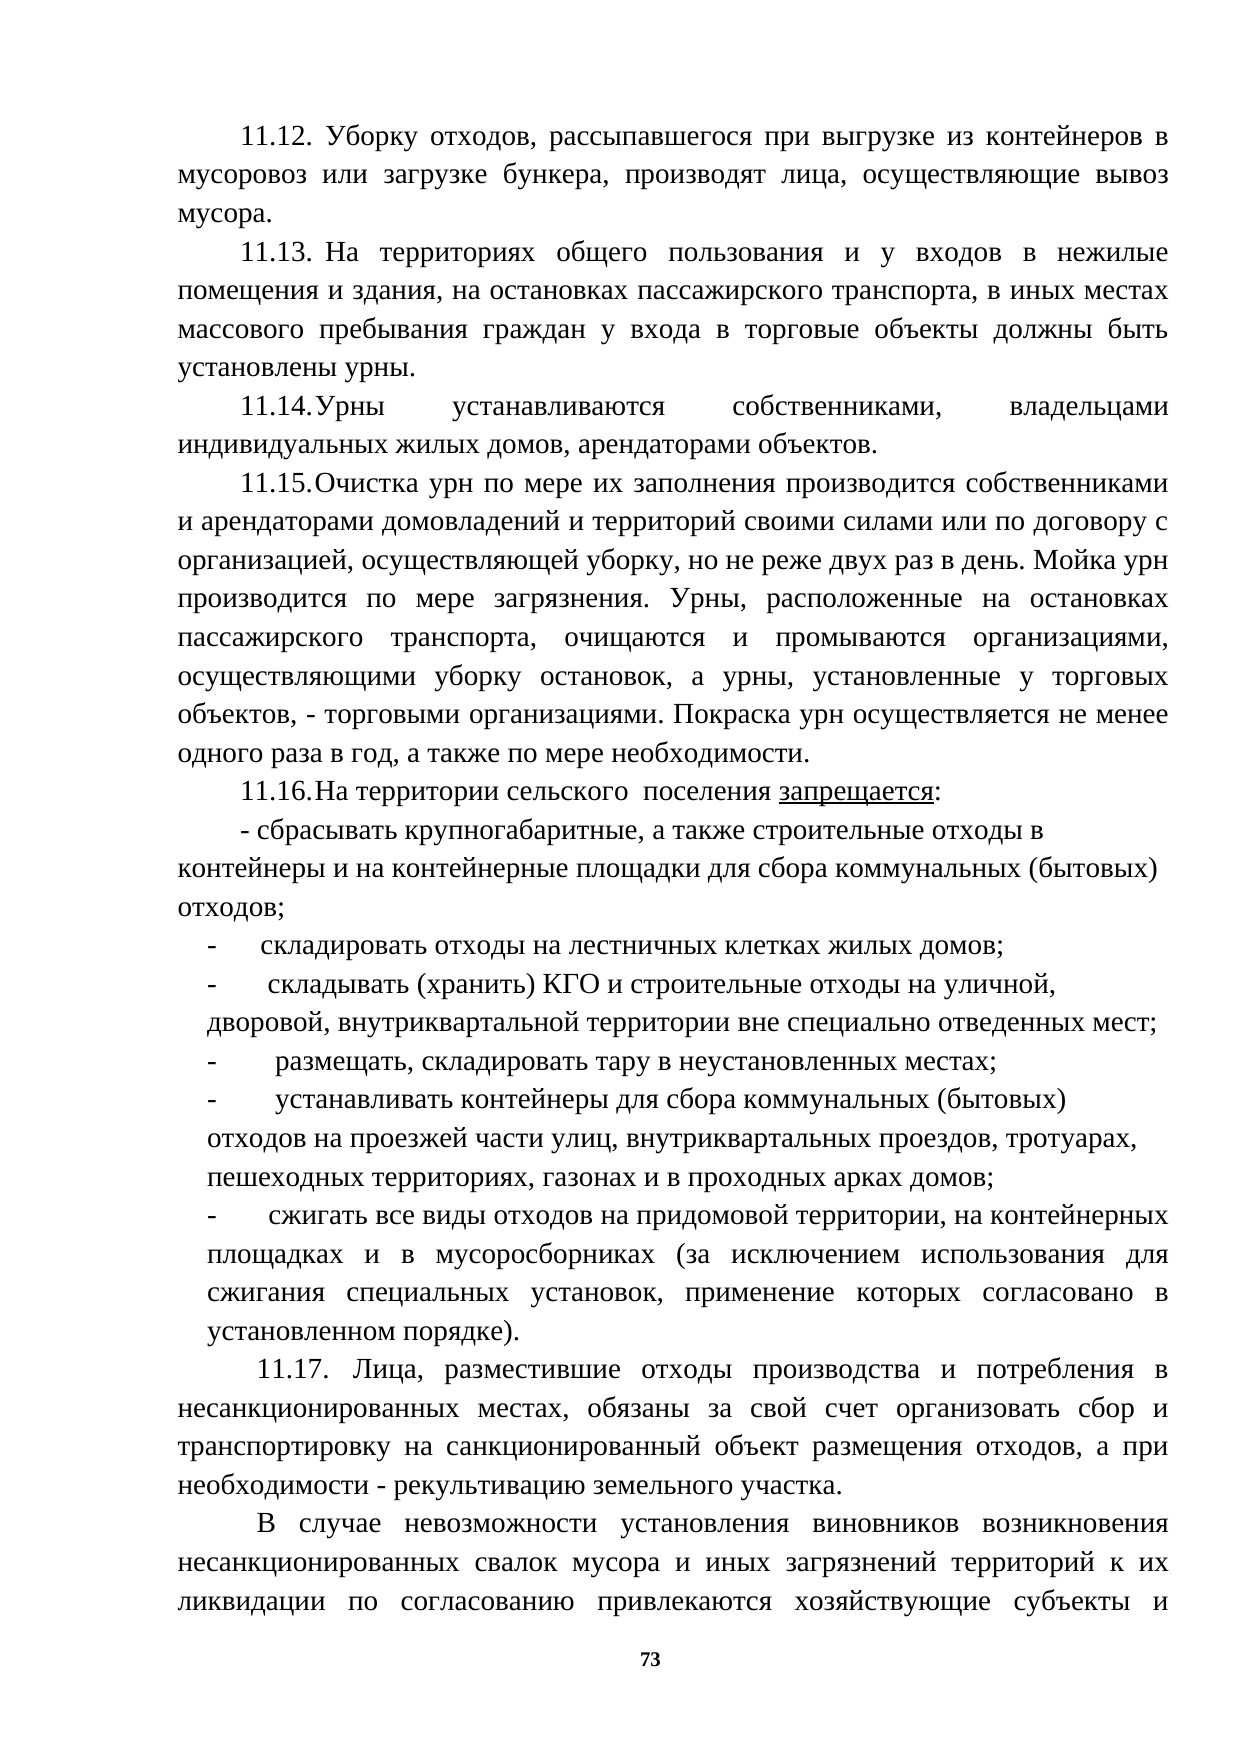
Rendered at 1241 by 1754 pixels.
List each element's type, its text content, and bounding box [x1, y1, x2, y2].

text - сжигать все виды отходов на придомовой территории, на контейнерных площадках и в мусоросборниках (за исключением использования для сжигания специальных установок, применение которых согласовано в установленном порядке). [207, 1197, 1169, 1346]
list На территории сельского поселения запрещается: [177, 773, 1169, 807]
list Уборку отходов, рассыпавшегося при выгрузке из контейнеров в мусоровоз или загрузке бункера, производят лица, осуществляющие вывоз мусора. [177, 118, 1169, 229]
text - размещать, складировать тару в неустановленных местах; [207, 1043, 1169, 1077]
list Очистка урн по мере их заполнения производится собственниками и арендаторами домовладений и территорий своими силами или по договору с организацией, осуществляющей уборку, но не реже двух раз в день. Мойка урн производится по мере загрязнения. Урны, расположенные на остановках пассажирского транспорта, очищаются и промываются организациями, осуществляющими уборку остановок, а урны, установленные у торговых объектов, - торговыми организациями. Покраска урн осуществляется не менее одного раза в год, а также по мере необходимости. [177, 465, 1169, 768]
list На территориях общего пользования и у входов в нежилые помещения и здания, на остановках пассажирского транспорта, в иных местах массового пребывания граждан у входа в торговые объекты должны быть установлены урны. [177, 234, 1169, 383]
text - складывать (хранить) КГО и строительные отходы на уличной, дворовой, внутриквартальной территории вне специально отведенных мест; [207, 966, 1169, 1038]
text - устанавливать контейнеры для сбора коммунальных (бытовых) отходов на проезжей части улиц, внутриквартальных проездов, тротуарах, пешеходных территориях, газонах и в проходных арках домов; [207, 1082, 1169, 1192]
text - складировать отходы на лестничных клетках жилых домов; [207, 927, 1169, 961]
text - сбрасывать крупногабаритные, а также строительные отходы в контейнеры и на контейнерные площадки для сбора коммунальных (бытовых) отходов; [177, 812, 1169, 922]
list Урны устанавливаются собственниками, владельцами индивидуальных жилых домов, арендаторами объектов. [177, 388, 1169, 460]
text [177, 1506, 1169, 1616]
list Лица, разместившие отходы производства и потребления в несанкционированных местах, обязаны за свой счет организовать сбор и транспортировку на санкционированный объект размещения отходов, а при необходимости - рекультивацию земельного участка. [177, 1351, 1169, 1501]
